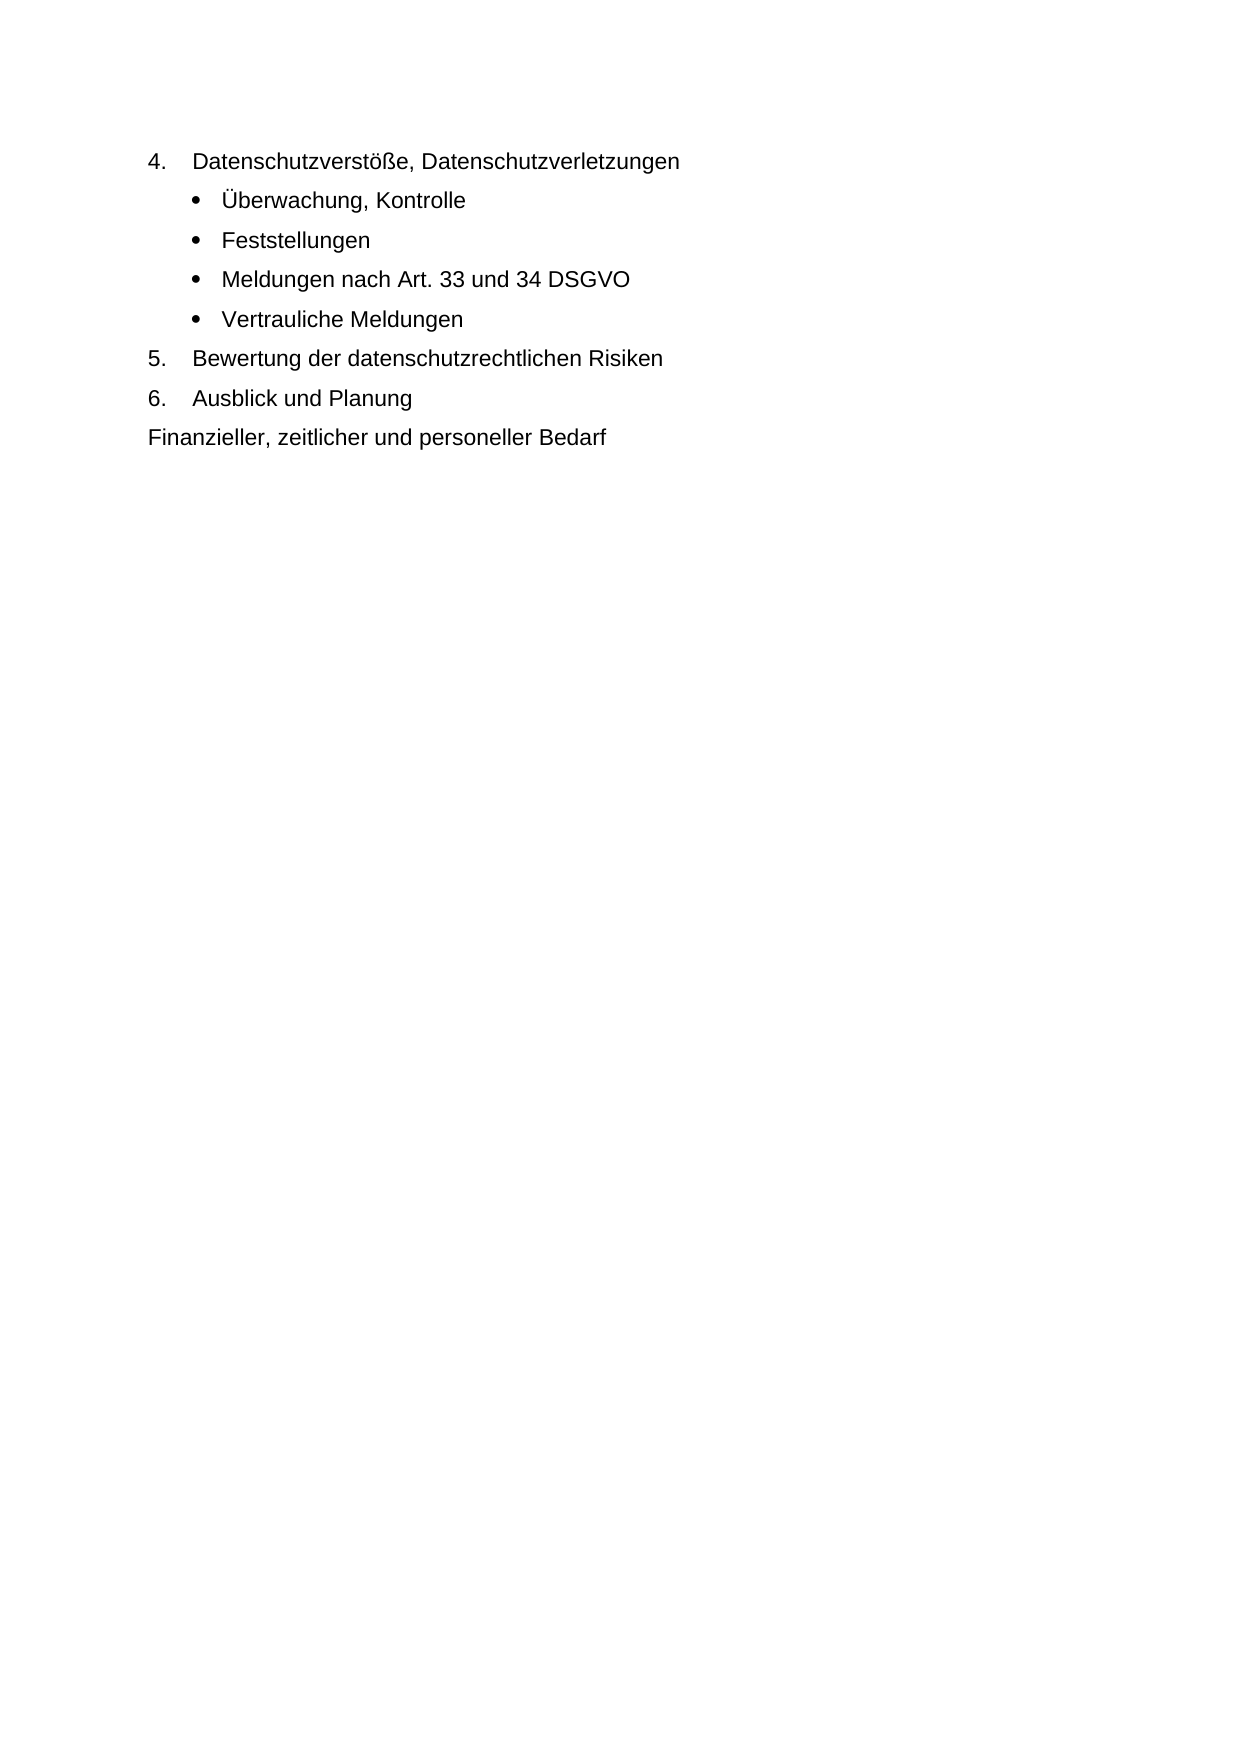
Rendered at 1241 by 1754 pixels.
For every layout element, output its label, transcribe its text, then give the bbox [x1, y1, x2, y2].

text Finanzieller, zeitlicher und personeller Bedarf [148, 424, 1093, 450]
list Datenschutzverstöße, Datenschutzverletzungen [148, 148, 1093, 174]
list Ausblick und Planung [148, 384, 1093, 411]
list Vertrauliche Meldungen [192, 306, 1093, 332]
list Überwachung, Kontrolle [192, 187, 1093, 213]
list Meldungen nach Art. 33 und 34 DSGVO [192, 266, 1093, 292]
list Feststellungen [192, 227, 1093, 253]
list Bewertung der datenschutzrechtlichen Risiken [148, 345, 1093, 371]
